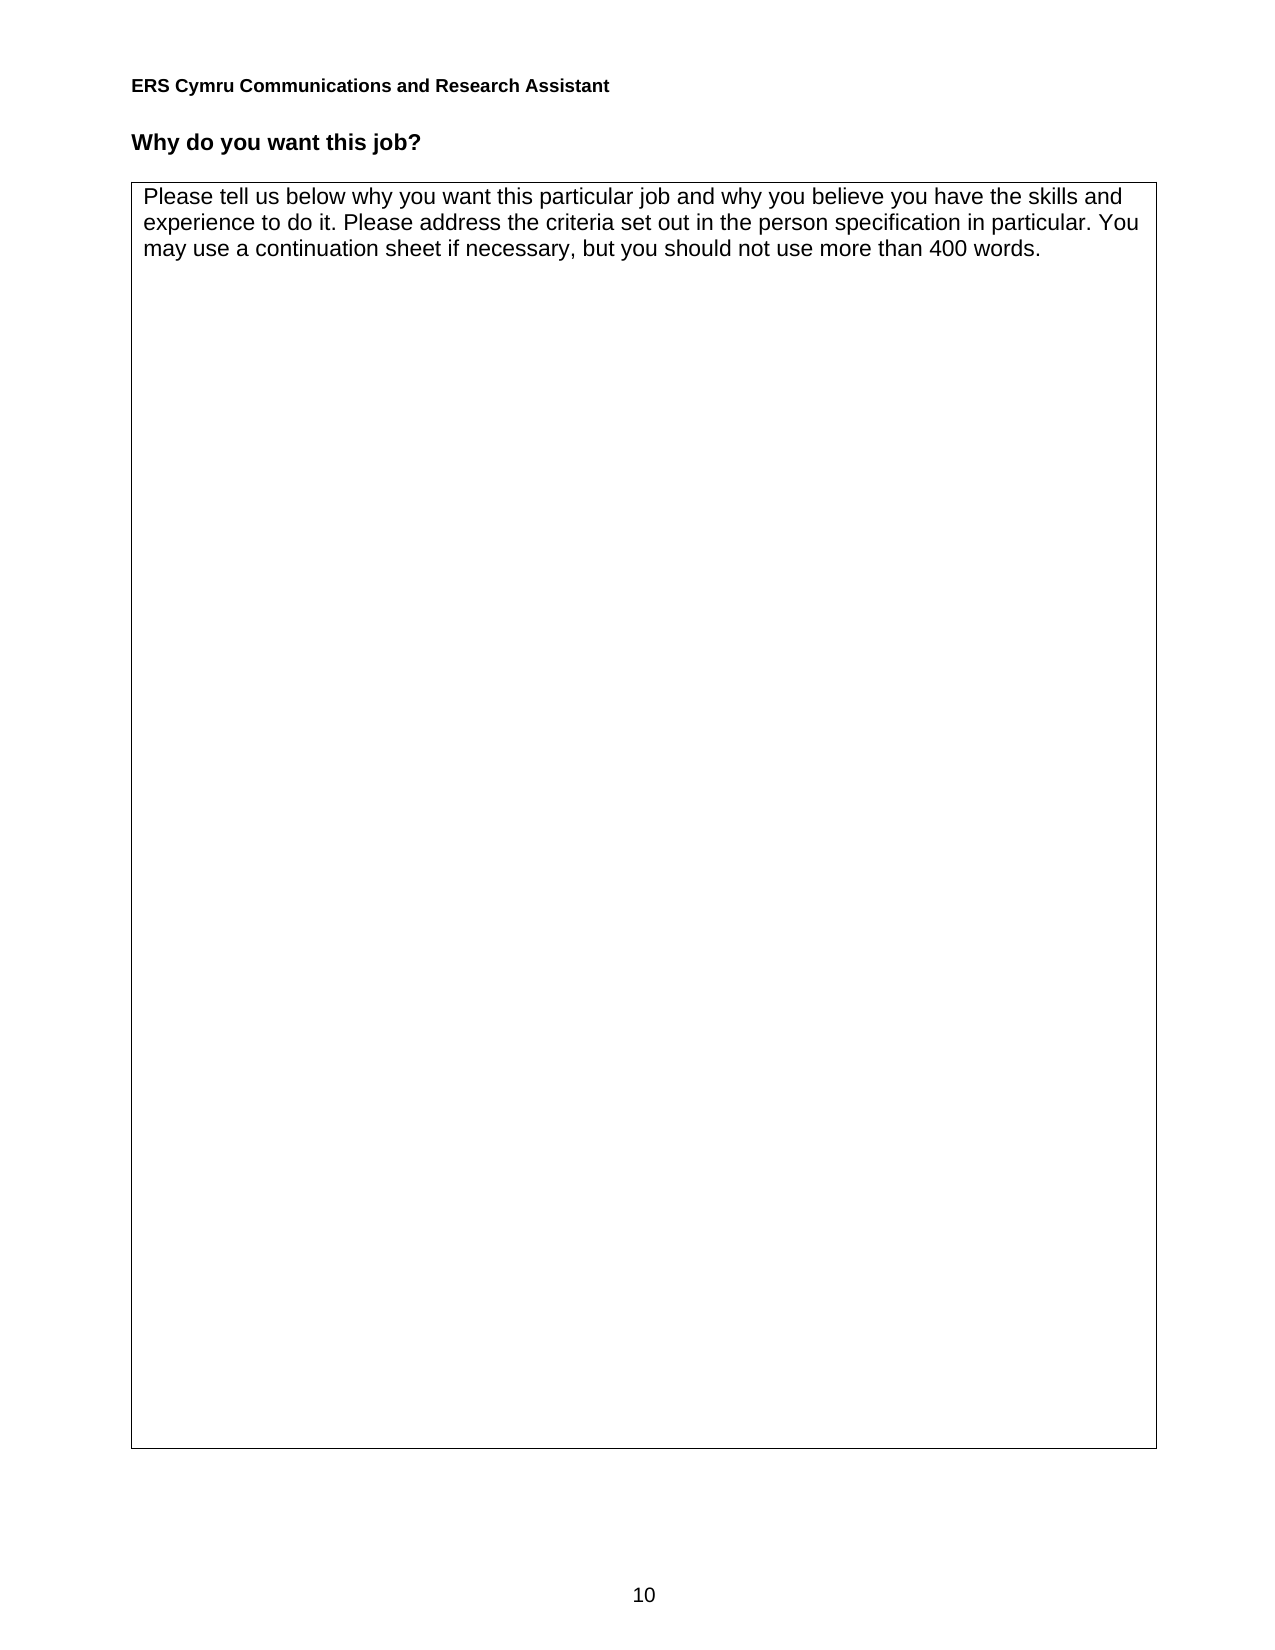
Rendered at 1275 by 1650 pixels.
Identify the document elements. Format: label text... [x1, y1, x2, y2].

text Why do you want this job? [131, 129, 1157, 155]
table_header Please tell us below why you want this particular job and why you believe you have the skills and experience to do it. Please address the criteria set out in the person specification in particular. You may use a continuation sheet if necessary, but you should not use more than 400 words. [132, 183, 1156, 1448]
